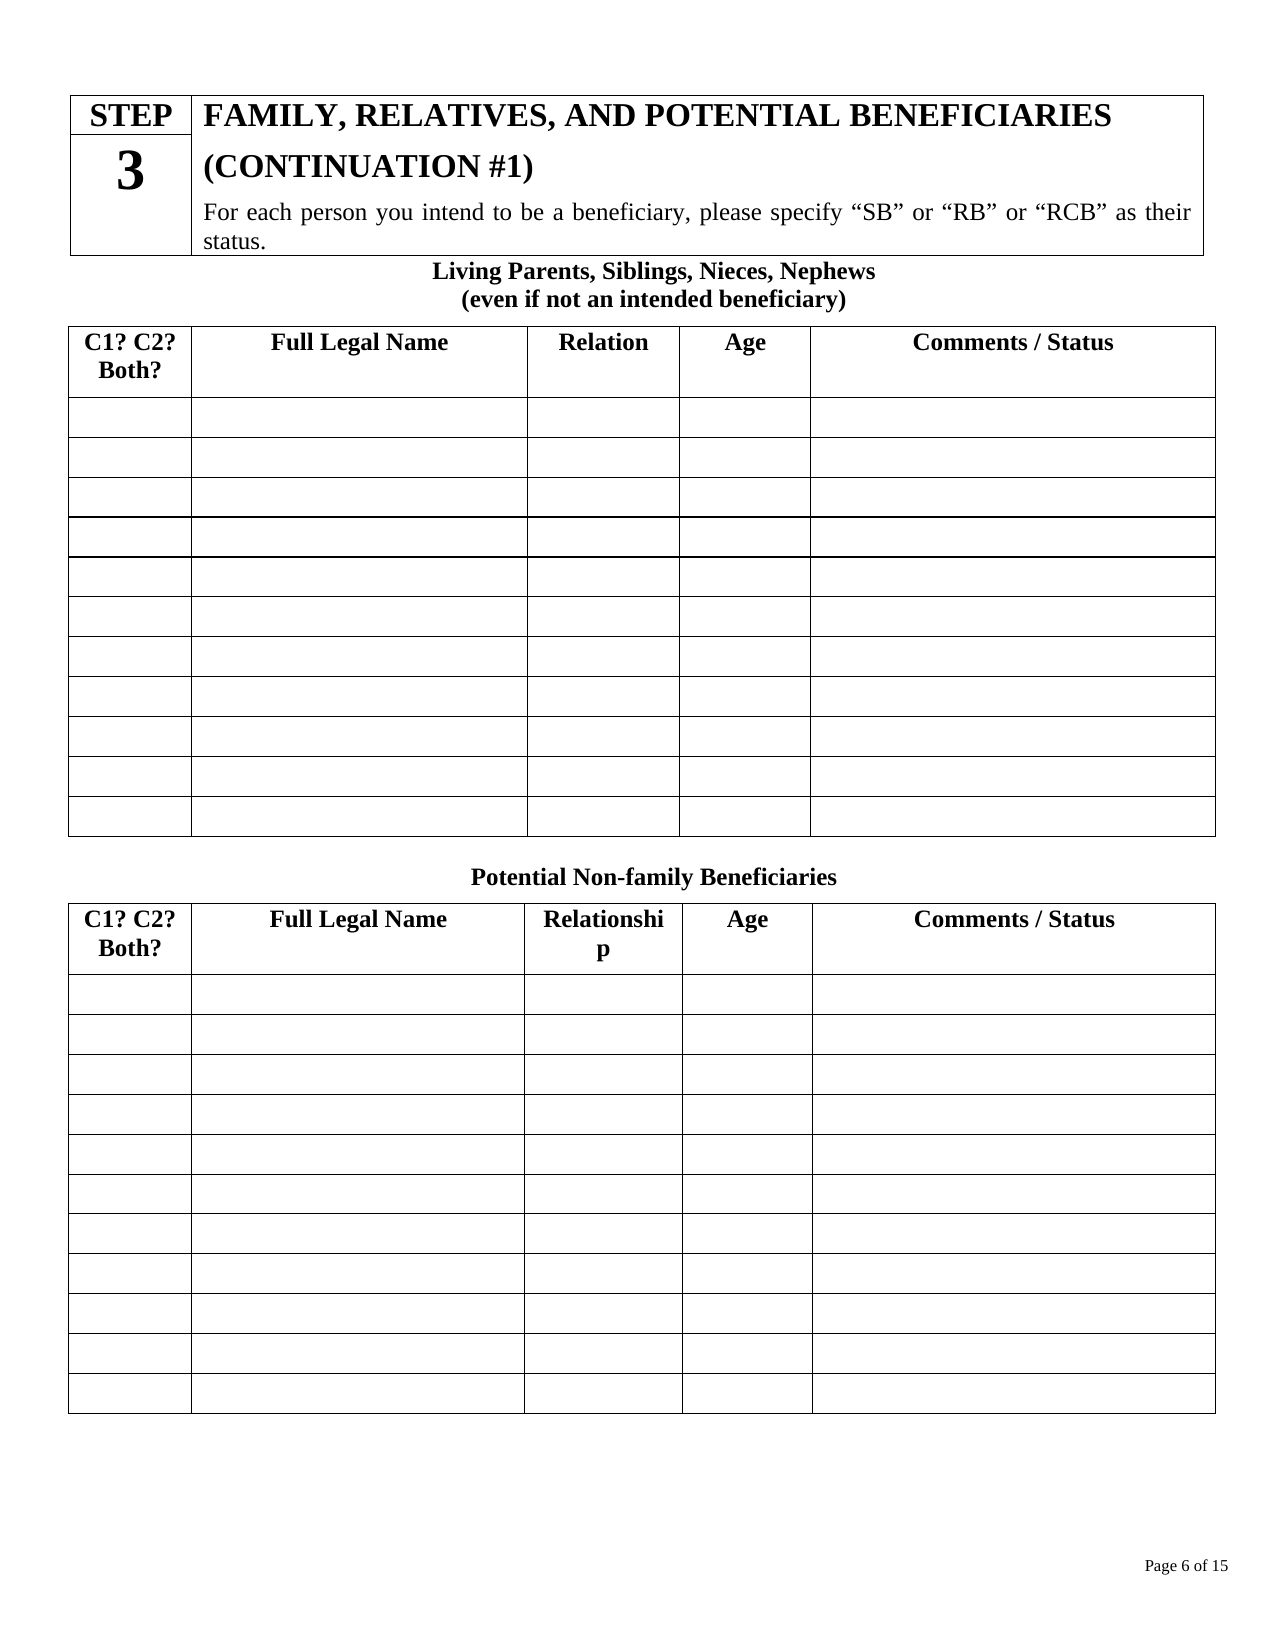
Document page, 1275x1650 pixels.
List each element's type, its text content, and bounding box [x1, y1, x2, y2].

table_header Age [680, 327, 810, 397]
table_cell [192, 438, 527, 477]
table_cell [683, 1254, 812, 1293]
table_cell [192, 597, 527, 636]
table_cell [811, 478, 1215, 516]
table_cell [69, 1294, 191, 1333]
table_cell [69, 1254, 191, 1293]
table_cell [69, 757, 191, 796]
table_cell [69, 1214, 191, 1253]
table_cell [192, 637, 527, 676]
table_cell [683, 1334, 812, 1373]
table_cell [683, 1214, 812, 1253]
table_cell [525, 1175, 682, 1213]
table_header C1? C2? Both? [69, 327, 191, 397]
table_cell [69, 637, 191, 676]
table_cell [192, 398, 527, 437]
table_cell [528, 677, 679, 716]
table_cell [192, 1055, 524, 1094]
table_cell [683, 1055, 812, 1094]
table_cell [192, 1334, 524, 1373]
table_cell [528, 438, 679, 477]
table_cell [69, 518, 191, 556]
table_cell [813, 975, 1215, 1014]
table_cell [528, 597, 679, 636]
table_cell [69, 1175, 191, 1213]
table_cell [69, 797, 191, 836]
table_cell [69, 558, 191, 596]
table_cell [192, 1135, 524, 1173]
table_cell [813, 1334, 1215, 1373]
table_cell [525, 1095, 682, 1133]
table_cell [528, 518, 679, 556]
table_cell [811, 558, 1215, 596]
table_cell [811, 717, 1215, 756]
table_header C1? C2? Both? [69, 904, 191, 974]
table_cell [811, 438, 1215, 477]
table_cell [192, 757, 527, 796]
table_cell [69, 1374, 191, 1413]
table_cell [811, 597, 1215, 636]
table_cell [813, 1254, 1215, 1293]
table_cell [811, 398, 1215, 437]
table_cell [192, 975, 524, 1014]
table_cell [192, 1175, 524, 1213]
table_header Full Legal Name [192, 904, 524, 974]
table_cell [528, 637, 679, 676]
table_cell [192, 558, 527, 596]
table_cell [680, 478, 810, 516]
table_cell [69, 1334, 191, 1373]
table_cell [525, 1294, 682, 1333]
table_header Family, Relatives, and Potential Beneficiaries (CONTINUATION #1) For each person you intend to be a beneficiary, please specify “SB” or “RB” or “RCB” as their status. [192, 96, 1203, 255]
table_cell [813, 1055, 1215, 1094]
table_cell [192, 1294, 524, 1333]
table_cell [69, 1055, 191, 1094]
table_cell [813, 1095, 1215, 1133]
table_cell [69, 1015, 191, 1054]
table_cell [69, 1095, 191, 1133]
table_header Age [683, 904, 812, 974]
table_cell [813, 1175, 1215, 1213]
table_cell [680, 797, 810, 836]
table_cell [680, 558, 810, 596]
table_cell [69, 398, 191, 437]
table_cell [528, 558, 679, 596]
table_header STEP [71, 96, 191, 134]
table_cell [192, 717, 527, 756]
table_cell [811, 637, 1215, 676]
table_cell [69, 438, 191, 477]
table_cell [683, 1374, 812, 1413]
table_cell [192, 518, 527, 556]
table_cell [69, 478, 191, 516]
table_cell [813, 1214, 1215, 1253]
table_cell [525, 1254, 682, 1293]
table_cell 3 [71, 135, 191, 255]
table_cell [680, 677, 810, 716]
table_cell [680, 398, 810, 437]
table_cell [525, 1374, 682, 1413]
table_header Comments / Status [813, 904, 1215, 974]
table_cell [525, 975, 682, 1014]
table_cell [192, 478, 527, 516]
table_cell [683, 1294, 812, 1333]
table_cell [525, 1015, 682, 1054]
table_cell [528, 797, 679, 836]
table_cell [69, 975, 191, 1014]
table_header Relation [528, 327, 679, 397]
table_cell [192, 1254, 524, 1293]
table_cell [69, 677, 191, 716]
text Potential Non-family Beneficiaries [79, 862, 1228, 890]
table_cell [683, 975, 812, 1014]
table_cell [192, 677, 527, 716]
table_cell [525, 1135, 682, 1173]
table_cell [192, 1095, 524, 1133]
table_cell [813, 1015, 1215, 1054]
table_cell [680, 438, 810, 477]
table_cell [811, 677, 1215, 716]
table_cell [192, 797, 527, 836]
table_cell [525, 1214, 682, 1253]
table_cell [69, 1135, 191, 1173]
table_cell [683, 1135, 812, 1173]
table_header Full Legal Name [192, 327, 527, 397]
table_cell [680, 597, 810, 636]
table_cell [528, 398, 679, 437]
table_cell [813, 1135, 1215, 1173]
table_cell [811, 518, 1215, 556]
table_cell [813, 1294, 1215, 1333]
table_header Comments / Status [811, 327, 1215, 397]
table_cell [69, 597, 191, 636]
table_cell [192, 1015, 524, 1054]
table_cell [528, 478, 679, 516]
table_cell [683, 1095, 812, 1133]
table_cell [813, 1374, 1215, 1413]
table_cell [192, 1214, 524, 1253]
table_cell [811, 797, 1215, 836]
table_cell [528, 757, 679, 796]
table_cell [525, 1334, 682, 1373]
table_header Relationship [525, 904, 682, 974]
table_cell [192, 1374, 524, 1413]
table_cell [680, 637, 810, 676]
table_cell [683, 1015, 812, 1054]
text Living Parents, Siblings, Nieces, Nephews (even if not an intended beneficiary) [79, 256, 1228, 313]
table_cell [680, 757, 810, 796]
table_cell [525, 1055, 682, 1094]
table_cell [680, 518, 810, 556]
table_cell [680, 717, 810, 756]
table_cell [69, 717, 191, 756]
table_cell [683, 1175, 812, 1213]
table_cell [528, 717, 679, 756]
table_cell [811, 757, 1215, 796]
